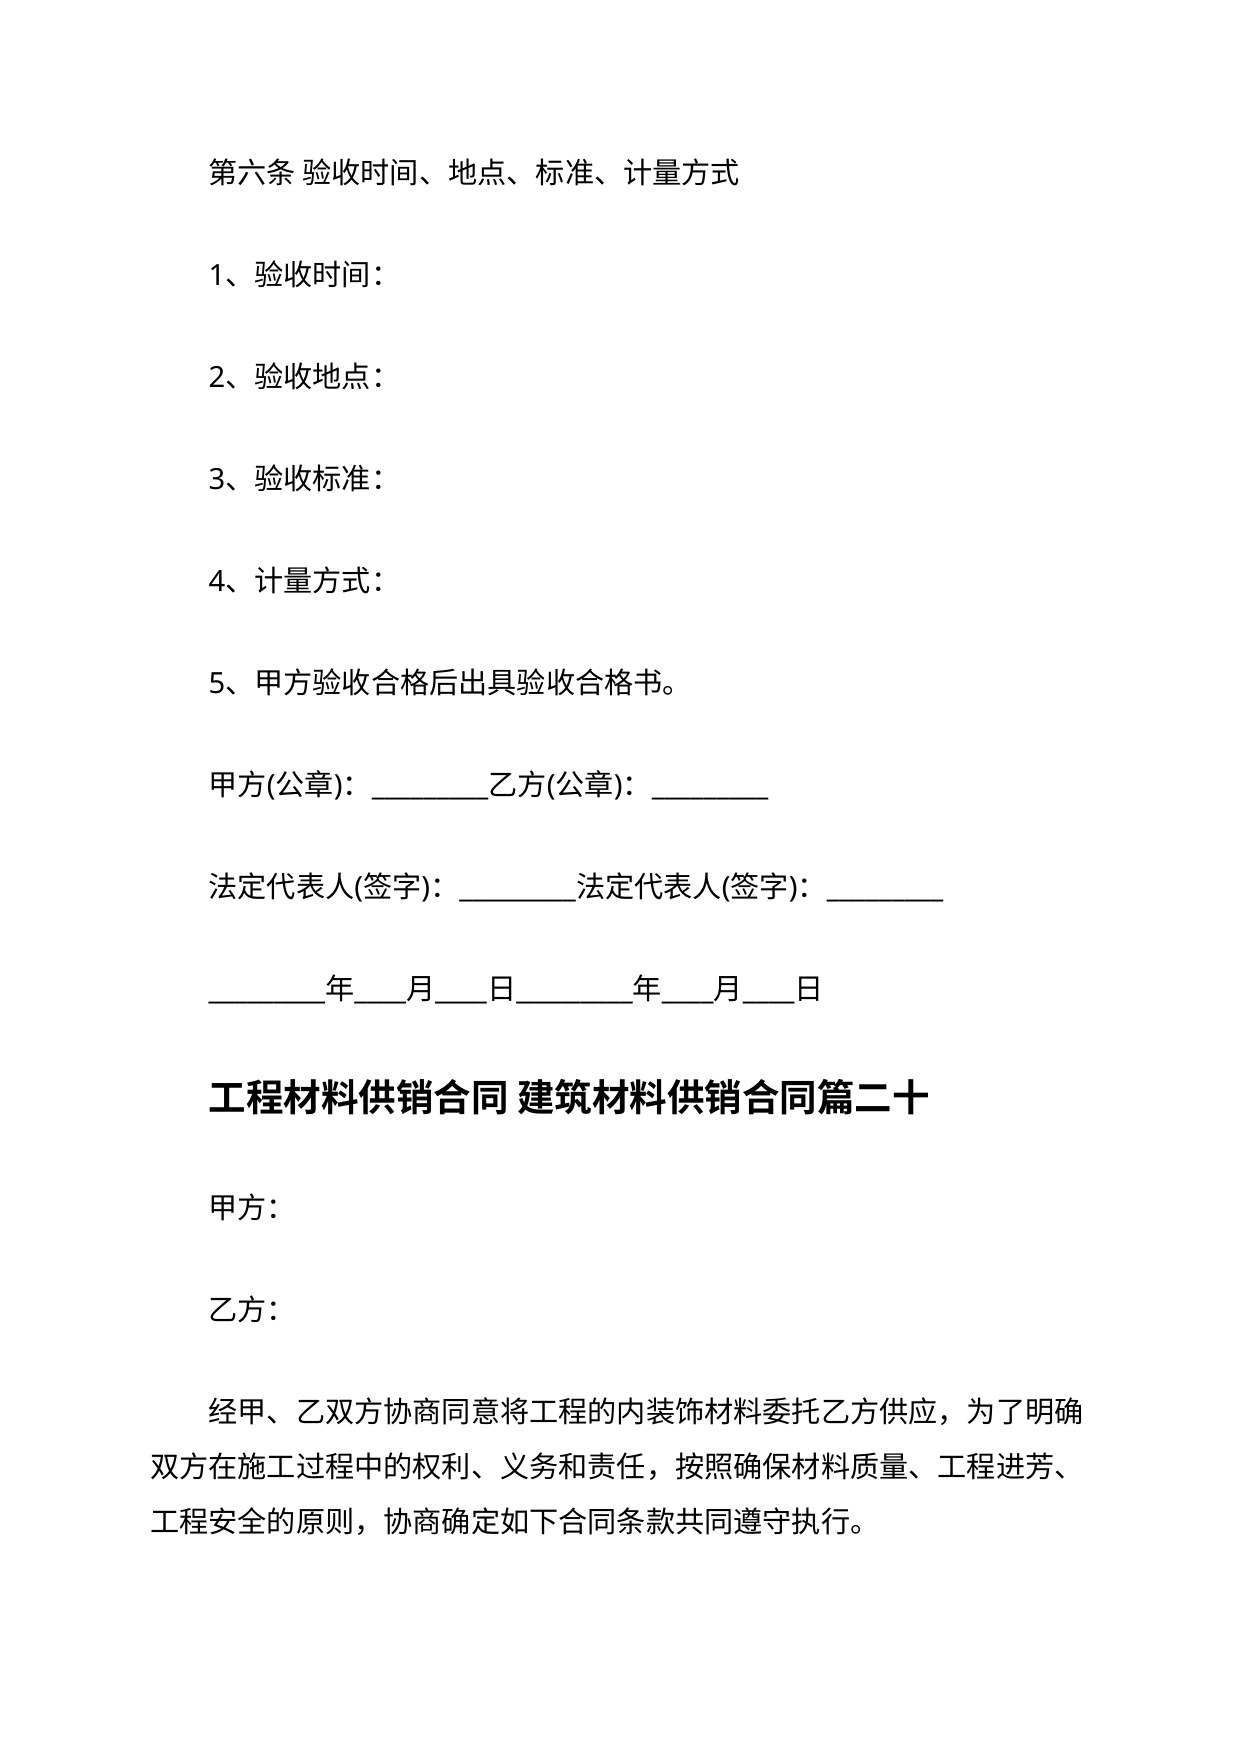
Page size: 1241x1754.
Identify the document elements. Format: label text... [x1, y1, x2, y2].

text _________年____月____日_________年____月____日 [150, 966, 1090, 1008]
text 工程材料供销合同 建筑材料供销合同篇二十 [150, 1068, 1090, 1122]
text 3、验收标准： [150, 456, 1090, 498]
text 法定代表人(签字)：_________法定代表人(签字)：_________ [150, 864, 1090, 906]
text 经甲、乙双方协商同意将工程的内装饰材料委托乙方供应，为了明确双方在施工过程中的权利、义务和责任，按照确保材料质量、工程进芳、工程安全的原则，协商确定如下合同条款共同遵守执行。 [150, 1388, 1090, 1541]
text 2、验收地点： [150, 354, 1090, 396]
text 4、计量方式： [150, 558, 1090, 600]
text 第六条 验收时间、地点、标准、计量方式 [150, 150, 1090, 192]
text 甲方： [150, 1185, 1090, 1227]
text 乙方： [150, 1287, 1090, 1329]
text 5、甲方验收合格后出具验收合格书。 [150, 660, 1090, 702]
text 甲方(公章)：_________乙方(公章)：_________ [150, 762, 1090, 804]
text 1、验收时间： [150, 252, 1090, 294]
